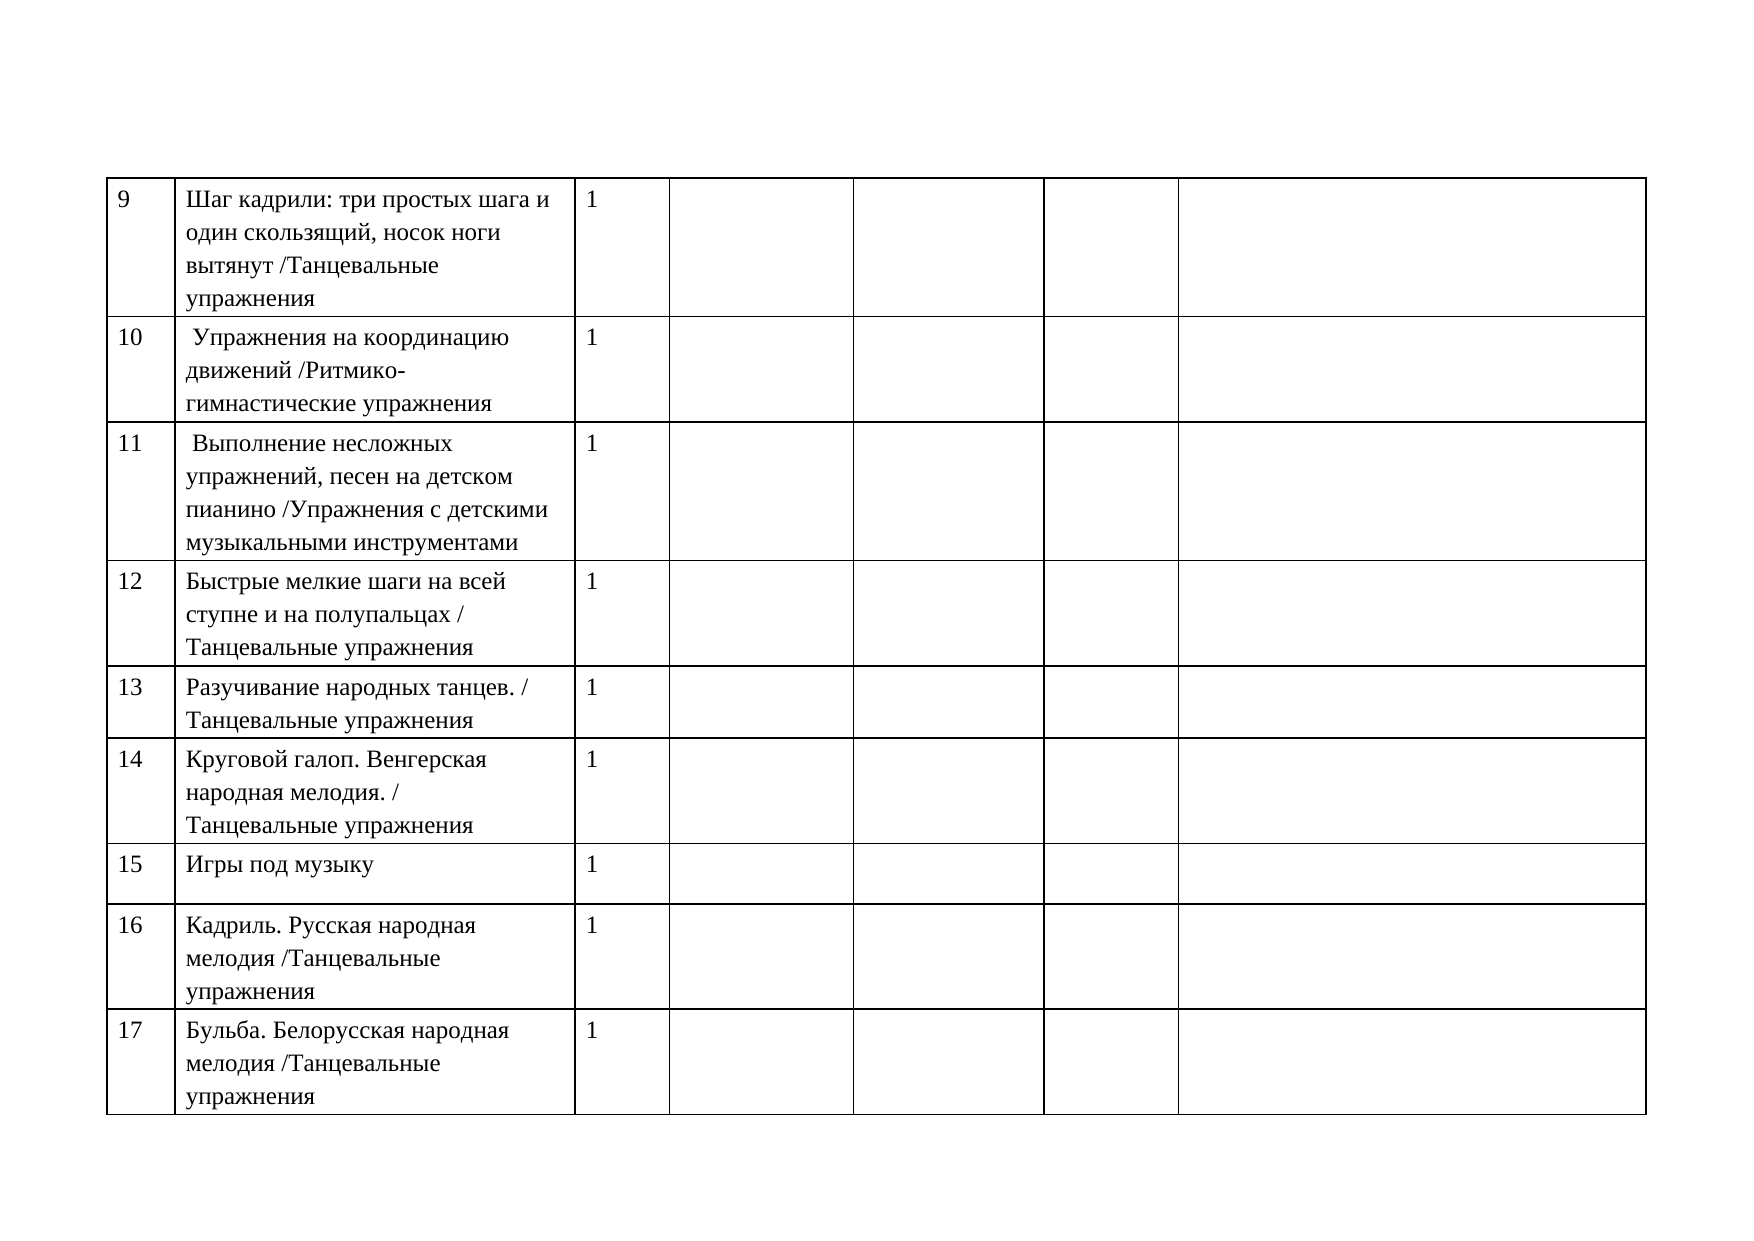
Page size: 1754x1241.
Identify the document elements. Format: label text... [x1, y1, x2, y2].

table_cell Игры под музыку [176, 844, 574, 903]
table_cell [1179, 179, 1645, 316]
table_cell [670, 1010, 853, 1114]
table_cell [1045, 905, 1178, 1008]
table_cell 10 [108, 317, 174, 421]
table_cell 14 [108, 739, 174, 843]
table_cell [854, 179, 1043, 316]
table_cell [1179, 1010, 1645, 1114]
table_cell [1045, 844, 1178, 903]
table_cell [670, 667, 853, 737]
table_cell 9 [108, 179, 174, 316]
table_cell 1 [576, 844, 669, 903]
table_cell 1 [576, 317, 669, 421]
table_cell 11 [108, 423, 174, 559]
table_cell [854, 739, 1043, 843]
table_cell [854, 561, 1043, 665]
table_cell [854, 1010, 1043, 1114]
table_cell [670, 317, 853, 421]
table_cell [1179, 561, 1645, 665]
table_cell [1045, 739, 1178, 843]
table_cell [854, 667, 1043, 737]
table_cell 1 [576, 905, 669, 1008]
table_cell 1 [576, 423, 669, 559]
table_cell Быстрые мелкие шаги на всей ступне и на полупальцах / Танцевальные упражнения [176, 561, 574, 665]
table_cell [670, 423, 853, 559]
table_cell [854, 423, 1043, 559]
table_cell [1045, 1010, 1178, 1114]
table_cell [1045, 317, 1178, 421]
table_cell 16 [108, 905, 174, 1008]
table_cell [854, 844, 1043, 903]
table_cell 13 [108, 667, 174, 737]
table_cell Выполнение несложных упражнений, песен на детском пианино /Упражнения с детскими музыкальными инструментами [176, 423, 574, 559]
table_cell Шаг кадрили: три простых шага и один скользящий, носок ноги вытянут /Танцевальные упражнения [176, 179, 574, 316]
table_cell 1 [576, 179, 669, 316]
table_cell [1179, 739, 1645, 843]
table_cell Круговой галоп. Венгерская народная мелодия. / Танцевальные упражнения [176, 739, 574, 843]
table_cell [1045, 667, 1178, 737]
table_cell 1 [576, 739, 669, 843]
table_cell [1045, 561, 1178, 665]
table_cell [1179, 667, 1645, 737]
table_cell [670, 179, 853, 316]
table_cell 1 [576, 667, 669, 737]
table_cell Разучивание народных танцев. / Танцевальные упражнения [176, 667, 574, 737]
table_cell [1179, 905, 1645, 1008]
table_cell Кадриль. Русская народная мелодия /Танцевальные упражнения [176, 905, 574, 1008]
table_cell 12 [108, 561, 174, 665]
table_cell [670, 905, 853, 1008]
table_cell [670, 561, 853, 665]
table_cell [854, 905, 1043, 1008]
table_cell Бульба. Белорусская народная мелодия /Танцевальные упражнения [176, 1010, 574, 1114]
table_cell [1179, 844, 1645, 903]
table_cell [1045, 423, 1178, 559]
table_cell [1045, 179, 1178, 316]
table_cell [854, 317, 1043, 421]
table_cell Упражнения на координацию движений /Ритмико-гимнастические упражнения [176, 317, 574, 421]
table_cell [1179, 317, 1645, 421]
table_cell [1179, 423, 1645, 559]
table_cell 1 [576, 1010, 669, 1114]
table_cell 17 [108, 1010, 174, 1114]
table_cell 1 [576, 561, 669, 665]
table_cell 15 [108, 844, 174, 903]
table_cell [670, 739, 853, 843]
table_cell [670, 844, 853, 903]
